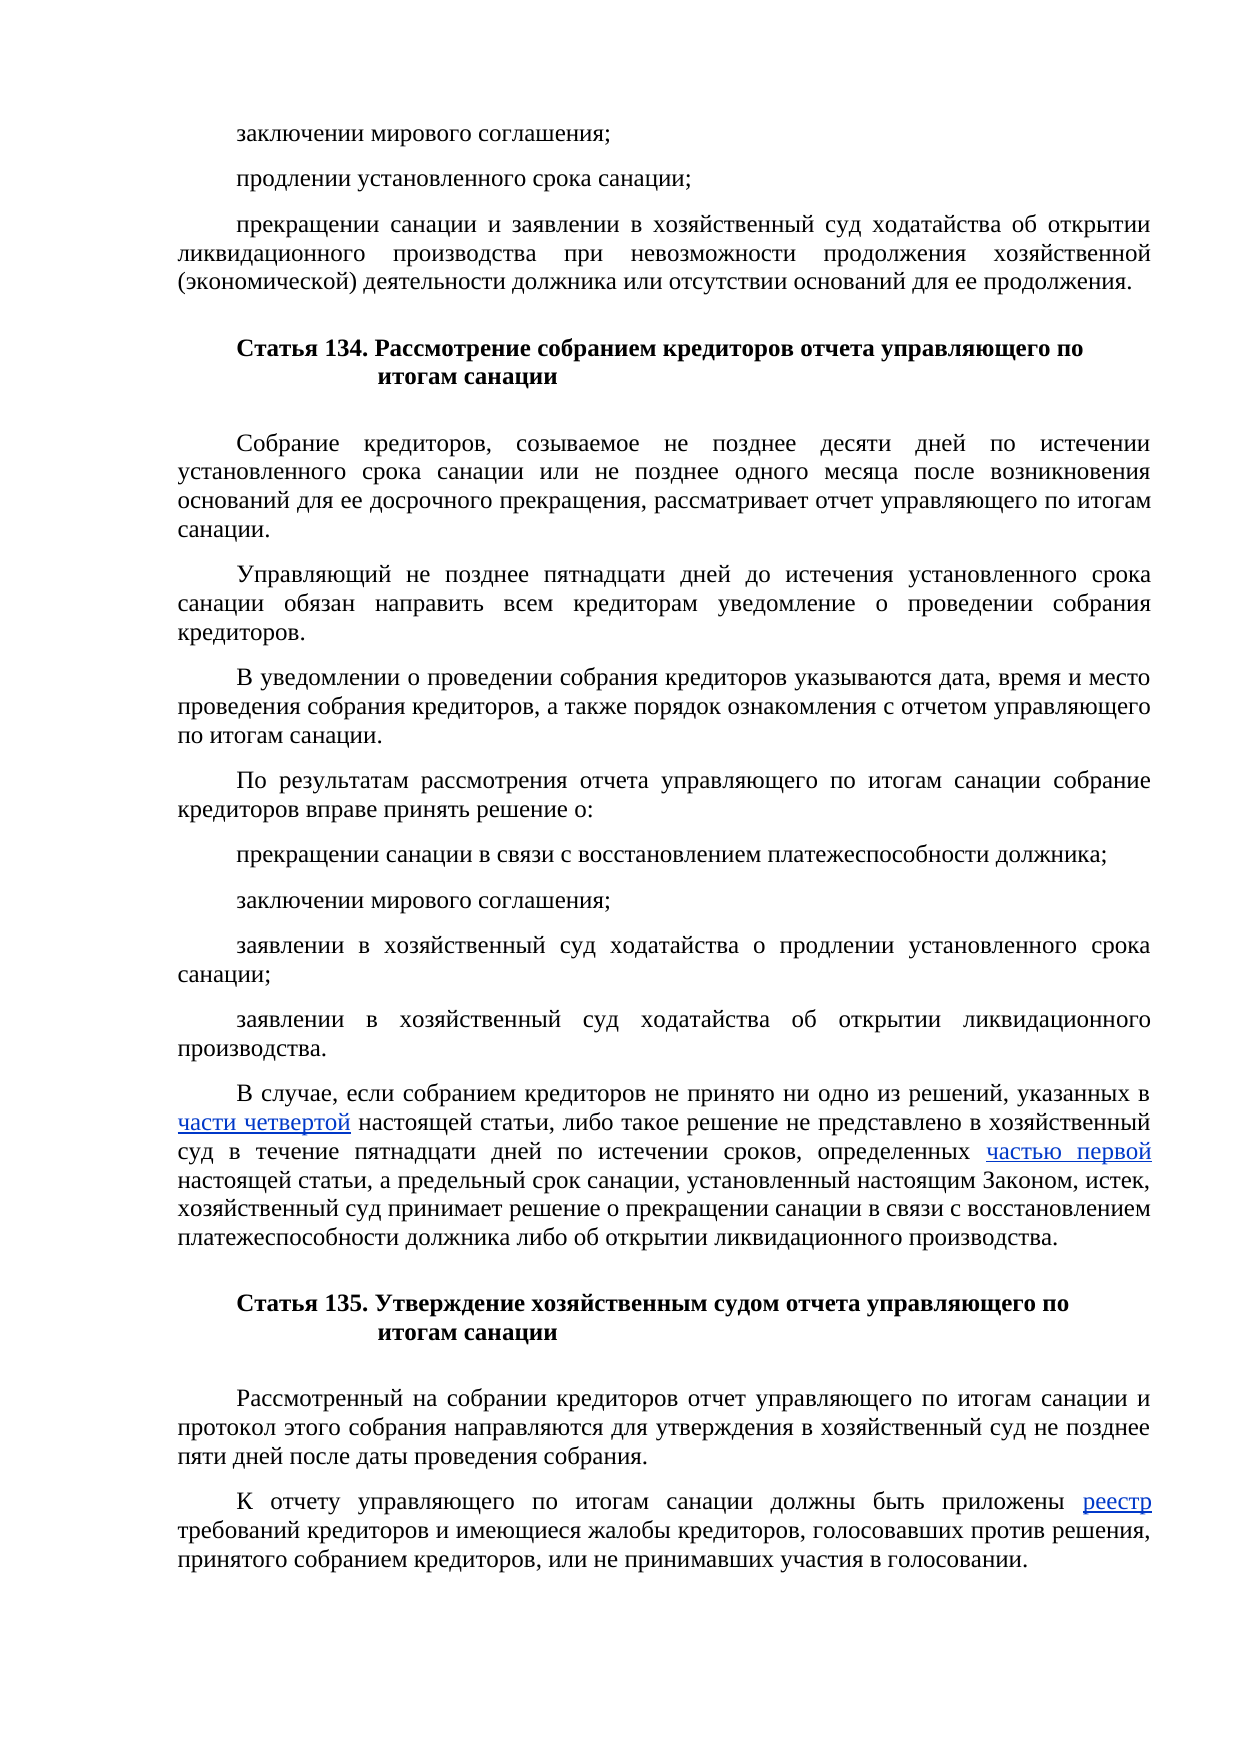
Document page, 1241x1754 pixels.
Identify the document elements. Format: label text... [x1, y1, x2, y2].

text По результатам рассмотрения отчета управляющего по итогам санации собрание кредиторов вправе принять решение о: [177, 765, 1152, 823]
text Управляющий не позднее пятнадцати дней до истечения установленного срока санации обязан направить всем кредиторам уведомление о проведении собрания кредиторов. [177, 559, 1152, 646]
text Статья 135. Утверждение хозяйственным судом отчета управляющего по итогам санации [236, 1288, 1152, 1346]
text заключении мирового соглашения; [177, 885, 1152, 913]
text В случае, если собранием кредиторов не принято ни одно из решений, указанных в части четвертой настоящей статьи, либо такое решение не представлено в хозяйственный суд в течение пятнадцати дней по истечении сроков, определенных частью первой настоящей статьи, а предельный срок санации, установленный настоящим Законом, истек, хозяйственный суд принимает решение о прекращении санации в связи с восстановлением платежеспособности должника либо об открытии ликвидационного производства. [177, 1078, 1152, 1251]
text В уведомлении о проведении собрания кредиторов указываются дата, время и место проведения собрания кредиторов, а также порядок ознакомления с отчетом управляющего по итогам санации. [177, 662, 1152, 748]
text заявлении в хозяйственный суд ходатайства об открытии ликвидационного производства. [177, 1004, 1152, 1062]
text прекращении санации в связи с восстановлением платежеспособности должника; [177, 839, 1152, 868]
text Собрание кредиторов, созываемое не позднее десяти дней по истечении установленного срока санации или не позднее одного месяца после возникновения оснований для ее досрочного прекращения, рассматривает отчет управляющего по итогам санации. [177, 428, 1152, 543]
text прекращении санации и заявлении в хозяйственный суд ходатайства об открытии ликвидационного производства при невозможности продолжения хозяйственной (экономической) деятельности должника или отсутствии оснований для ее продолжения. [177, 209, 1152, 295]
text заключении мирового соглашения; [177, 118, 1152, 147]
text продлении установленного срока санации; [177, 163, 1152, 192]
text Рассмотренный на собрании кредиторов отчет управляющего по итогам санации и протокол этого собрания направляются для утверждения в хозяйственный суд не позднее пяти дней после даты проведения собрания. [177, 1383, 1152, 1470]
text Статья 134. Рассмотрение собранием кредиторов отчета управляющего по итогам санации [236, 333, 1152, 390]
text заявлении в хозяйственный суд ходатайства о продлении установленного срока санации; [177, 930, 1152, 988]
text К отчету управляющего по итогам санации должны быть приложены реестр требований кредиторов и имеющиеся жалобы кредиторов, голосовавших против решения, принятого собранием кредиторов, или не принимавших участия в голосовании. [177, 1486, 1152, 1573]
